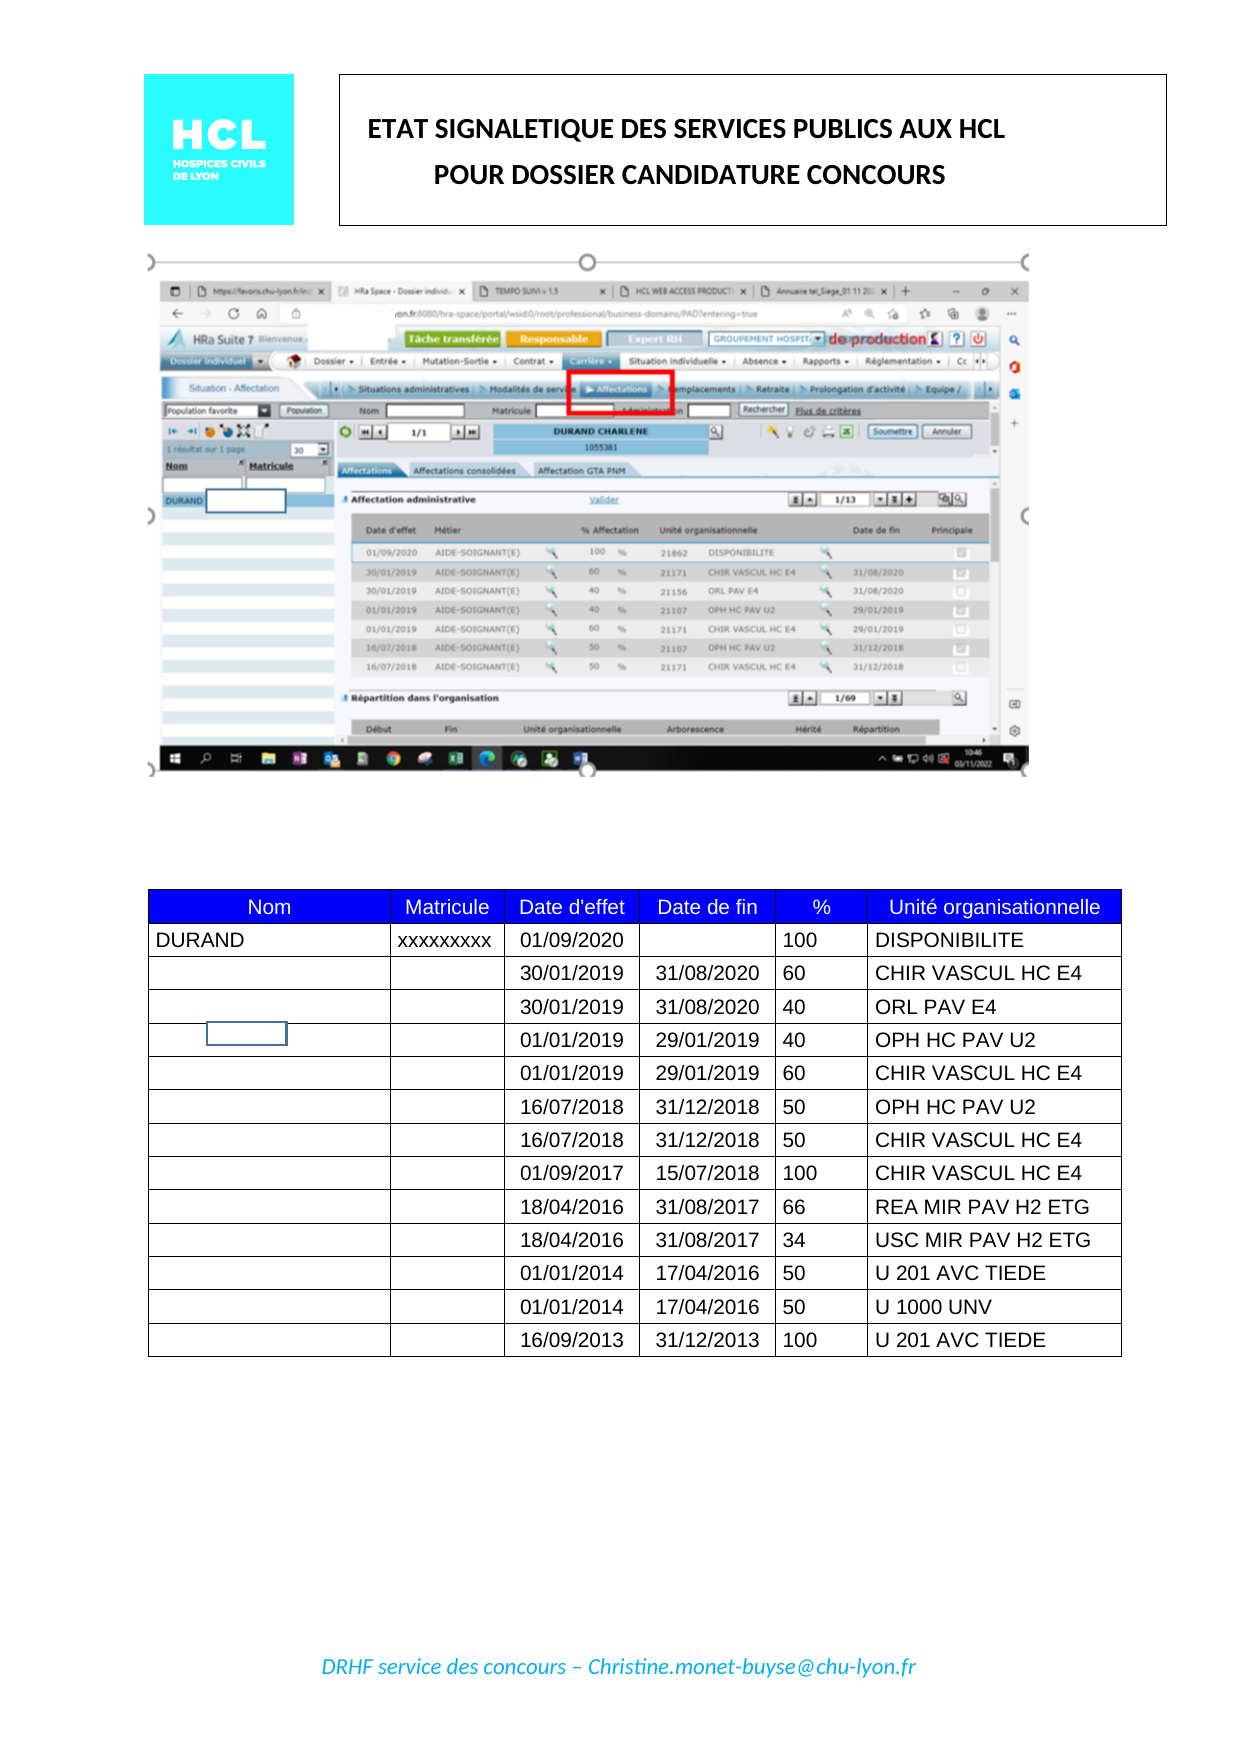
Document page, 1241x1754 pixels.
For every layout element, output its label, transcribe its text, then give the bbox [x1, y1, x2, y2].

table_cell [391, 1257, 504, 1289]
table_cell [640, 924, 775, 956]
table_cell [149, 990, 390, 1023]
table_cell U 1000 UNV [868, 1290, 1121, 1323]
table_cell OPH HC PAV U2 [868, 1024, 1121, 1056]
table_cell 01/01/2019 [505, 1057, 639, 1089]
table_cell [149, 957, 390, 989]
table_cell 29/01/2019 [640, 1024, 775, 1056]
table_cell xxxxxxxxx [391, 924, 504, 956]
table_cell CHIR VASCUL HC E4 [868, 1124, 1121, 1156]
table_cell ORL PAV E4 [868, 990, 1121, 1023]
table_cell [149, 1157, 390, 1189]
table_cell CHIR VASCUL HC E4 [868, 1057, 1121, 1089]
table_cell 18/04/2016 [505, 1190, 639, 1223]
table_cell [149, 1124, 390, 1156]
table_cell 01/01/2014 [505, 1257, 639, 1289]
table_header Matricule [391, 890, 504, 923]
table_cell [391, 1057, 504, 1089]
table_header Date de fin [640, 890, 775, 923]
table_cell [149, 1190, 390, 1223]
picture [147, 253, 1029, 777]
table_cell REA MIR PAV H2 ETG [868, 1190, 1121, 1223]
table_cell 30/01/2019 [505, 957, 639, 989]
table_cell 60 [776, 957, 867, 989]
table_cell 40 [776, 990, 867, 1023]
table_cell 50 [776, 1090, 867, 1123]
table_cell 31/08/2020 [640, 990, 775, 1023]
table_cell [391, 1124, 504, 1156]
table_cell [391, 957, 504, 989]
table_cell [391, 1024, 504, 1056]
table_cell [391, 1090, 504, 1123]
table_cell 17/04/2016 [640, 1290, 775, 1323]
table_cell [391, 1290, 504, 1323]
table_cell 31/08/2020 [640, 957, 775, 989]
table_cell 01/01/2019 [505, 1024, 639, 1056]
table_cell 16/07/2018 [505, 1090, 639, 1123]
table_header Unité organisationnelle [868, 890, 1121, 923]
table_cell 40 [776, 1024, 867, 1056]
table_cell 31/12/2018 [640, 1124, 775, 1156]
table_cell 50 [776, 1257, 867, 1289]
table_cell [391, 1324, 504, 1356]
table_cell 16/09/2013 [505, 1324, 639, 1356]
table_cell 100 [776, 1324, 867, 1356]
table_cell DURAND [149, 924, 390, 956]
table_header % [776, 890, 867, 923]
table_cell 18/04/2016 [505, 1224, 639, 1256]
table_cell [391, 1190, 504, 1223]
table_cell [149, 1324, 390, 1356]
table_cell 50 [776, 1124, 867, 1156]
table_cell 60 [776, 1057, 867, 1089]
table_cell 31/12/2013 [640, 1324, 775, 1356]
picture [144, 74, 294, 225]
table_cell 100 [776, 924, 867, 956]
table_cell [149, 1224, 390, 1256]
table_cell 01/09/2020 [505, 924, 639, 956]
table_cell [149, 1257, 390, 1289]
table_cell [391, 990, 504, 1023]
table_cell U 201 AVC TIEDE [868, 1324, 1121, 1356]
table_cell 50 [776, 1290, 867, 1323]
table_cell 01/09/2017 [505, 1157, 639, 1189]
table_cell [149, 1090, 390, 1123]
table_header Nom [149, 890, 390, 923]
table_cell [391, 1157, 504, 1189]
table_cell 31/08/2017 [640, 1190, 775, 1223]
table_cell 15/07/2018 [640, 1157, 775, 1189]
table_cell U 201 AVC TIEDE [868, 1257, 1121, 1289]
table_cell [149, 1024, 390, 1056]
table_cell 30/01/2019 [505, 990, 639, 1023]
table_cell USC MIR PAV H2 ETG [868, 1224, 1121, 1256]
table_cell 34 [776, 1224, 867, 1256]
table_cell [149, 1057, 390, 1089]
table_cell [149, 1290, 390, 1323]
table_cell 01/01/2014 [505, 1290, 639, 1323]
table_cell 31/12/2018 [640, 1090, 775, 1123]
table_cell 31/08/2017 [640, 1224, 775, 1256]
table_cell DISPONIBILITE [868, 924, 1121, 956]
table_cell [391, 1224, 504, 1256]
table_cell 66 [776, 1190, 867, 1223]
table_header Date d'effet [505, 890, 639, 923]
table_cell 17/04/2016 [640, 1257, 775, 1289]
table_cell 29/01/2019 [640, 1057, 775, 1089]
table_cell 100 [776, 1157, 867, 1189]
table_cell CHIR VASCUL HC E4 [868, 957, 1121, 989]
table_cell OPH HC PAV U2 [868, 1090, 1121, 1123]
table_cell CHIR VASCUL HC E4 [868, 1157, 1121, 1189]
table_cell 16/07/2018 [505, 1124, 639, 1156]
